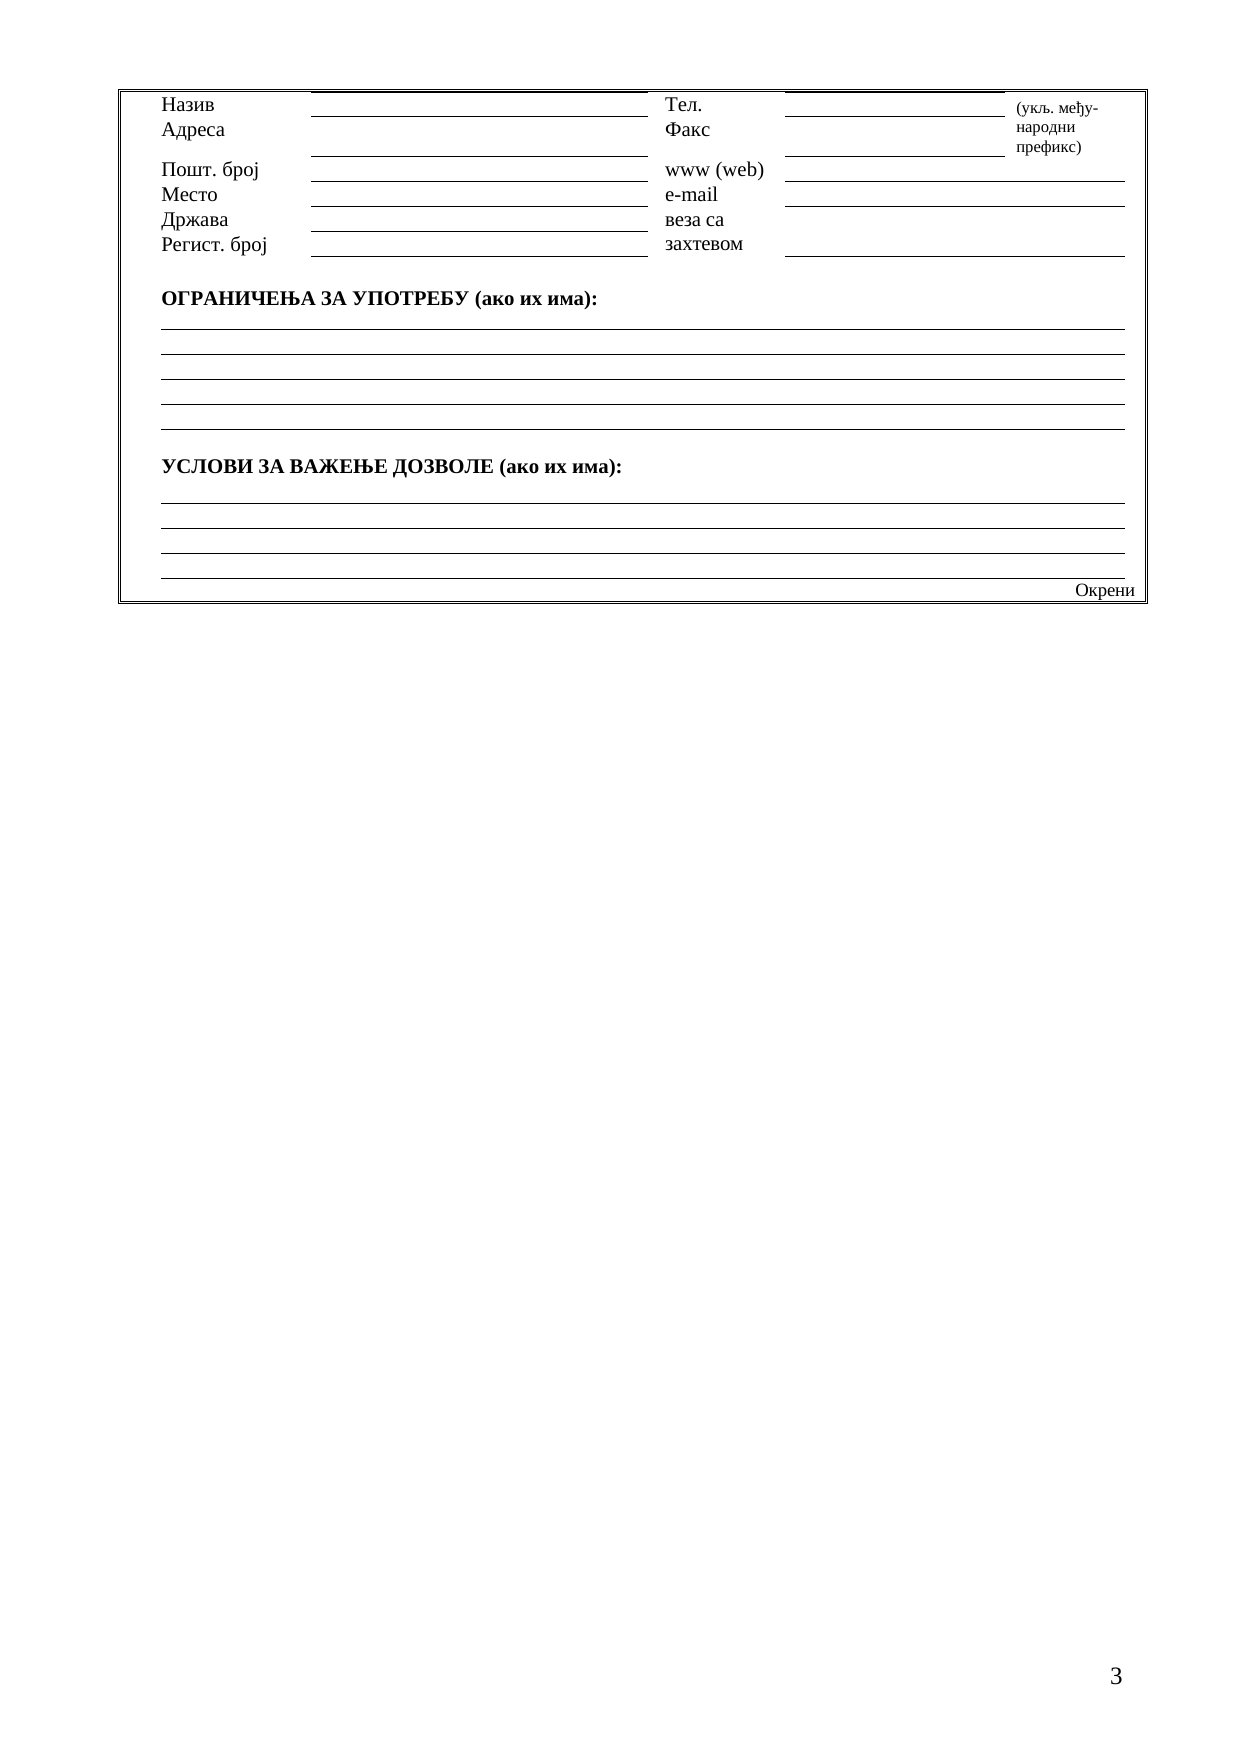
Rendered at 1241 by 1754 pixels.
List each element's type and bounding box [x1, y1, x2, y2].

table_header [121, 92, 1145, 601]
